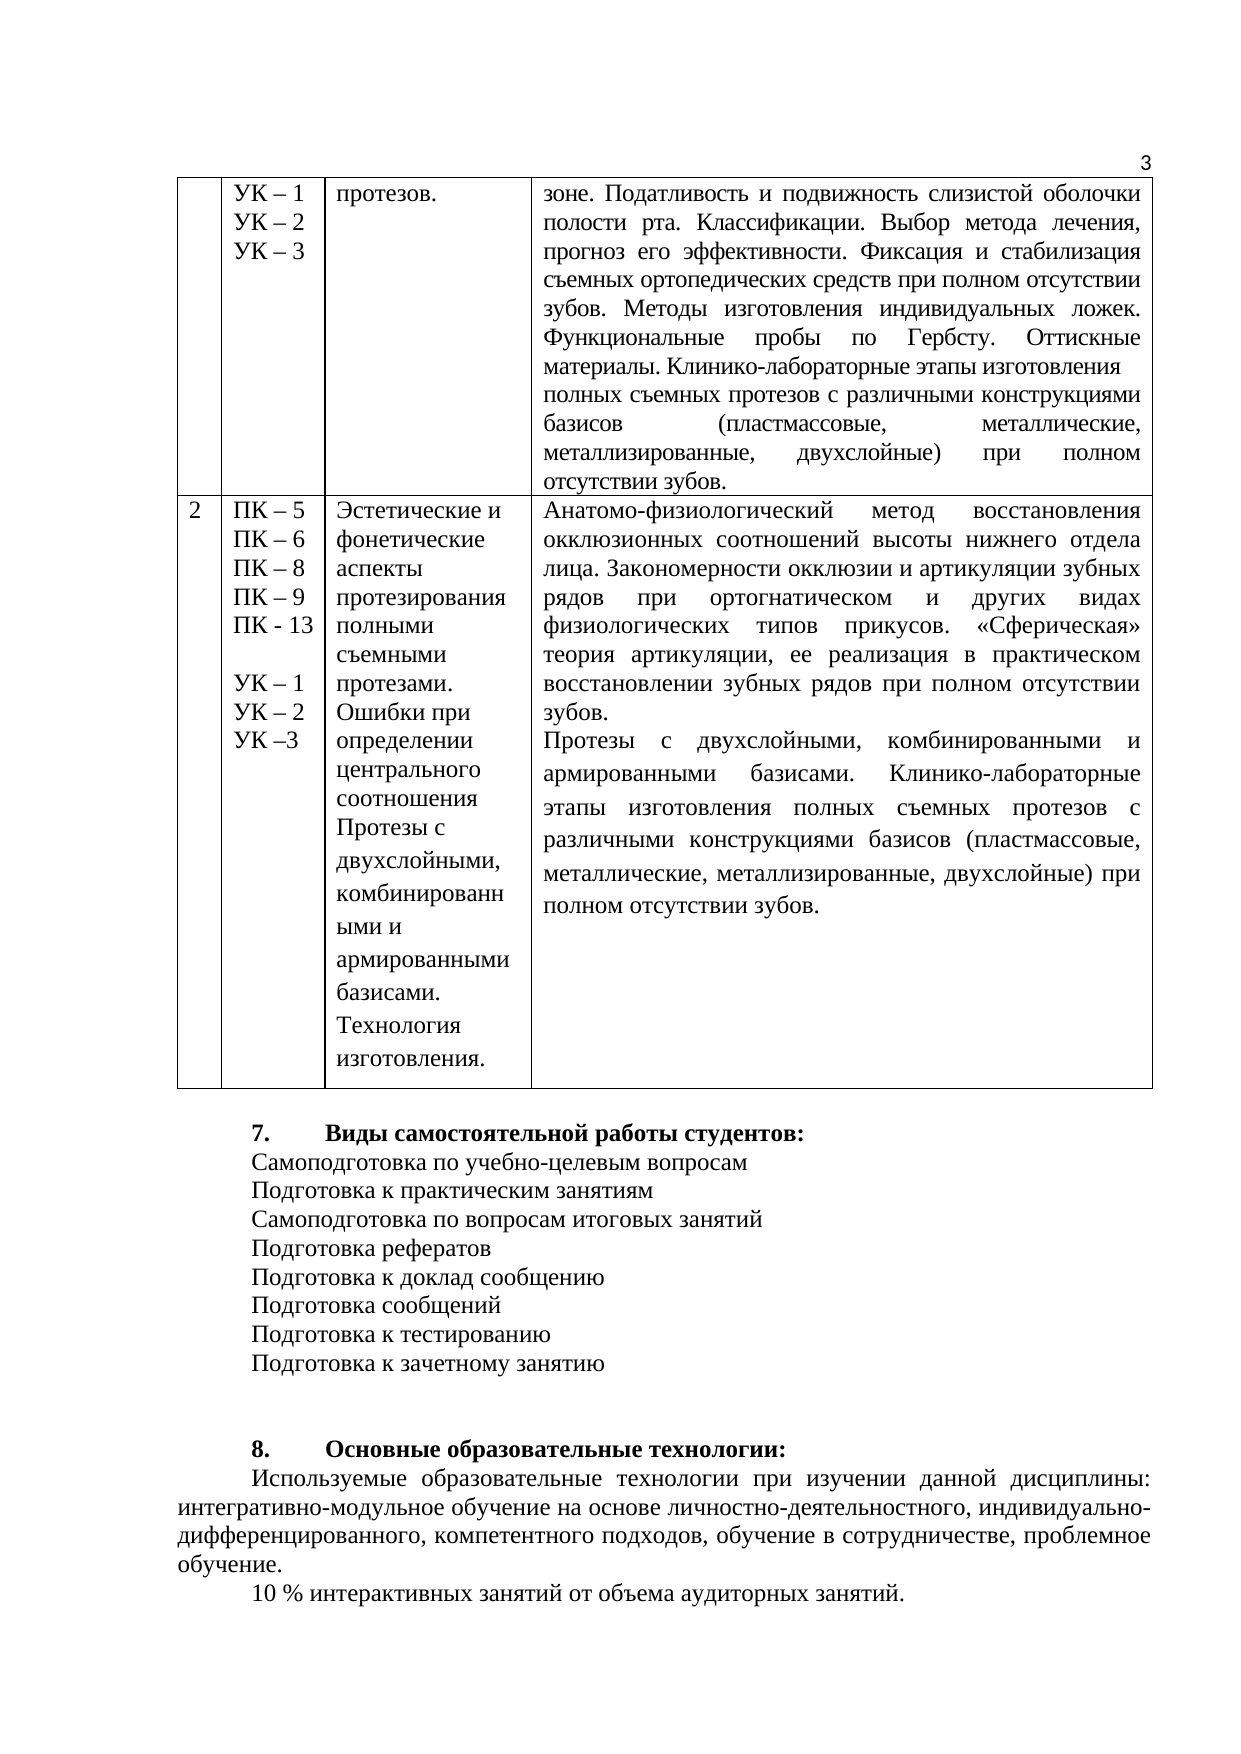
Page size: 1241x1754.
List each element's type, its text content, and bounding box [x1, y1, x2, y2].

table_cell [222, 178, 324, 494]
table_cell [532, 178, 1152, 494]
table_cell Эстетические и фонетические аспекты протезирования полными съемными протезами. Ошибки при определении центрального соотношения Протезы с двухслойными, комбинированными и армированными базисами. Технология изготовления. [326, 496, 531, 1088]
table_cell ПК – 5 ПК – 6 ПК – 8 ПК – 9 ПК - 13 УК – 1 УК – 2 УК –3 [222, 496, 324, 1088]
list Подготовка сообщений [177, 1290, 1152, 1319]
list Основные образовательные технологии: [177, 1434, 1152, 1463]
list Подготовка к практическим занятиям [177, 1175, 1152, 1204]
table_cell Анатомо-физиологический метод восстановления окклюзионных соотношений высоты нижнего отдела лица. Закономерности окклюзии и артикуляции зубных рядов при ортогнатическом и других видах физиологических типов прикусов. «Сферическая» теория артикуляции, ее реализация в практическом восстановлении зубных рядов при полном отсутствии зубов. Протезы с двухслойными, комбинированными и армированными базисами. Клинико-лабораторные этапы изготовления полных съемных протезов с различными конструкциями базисов (пластмассовые, металлические, металлизированные, двухслойные) при полном отсутствии зубов. [532, 496, 1152, 1088]
table_cell 1 [178, 178, 221, 494]
text Используемые образовательные технологии при изучении данной дисциплины: интегративно-модульное обучение на основе личностно-деятельностного, индивидуально-дифференцированного, компетентного подходов, обучение в сотрудничестве, проблемное обучение. [177, 1463, 1152, 1578]
list Самоподготовка по учебно-целевым вопросам [177, 1147, 1152, 1175]
table_cell 2 [178, 496, 221, 1088]
list Подготовка к тестированию [177, 1319, 1152, 1348]
list Подготовка к доклад сообщению [177, 1262, 1152, 1290]
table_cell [326, 178, 531, 494]
list Подготовка к зачетному занятию [177, 1348, 1152, 1377]
list Самоподготовка по вопросам итоговых занятий [177, 1204, 1152, 1233]
text 10 % интерактивных занятий от объема аудиторных занятий. [177, 1578, 1152, 1607]
list Подготовка рефератов [177, 1233, 1152, 1262]
list Виды самостоятельной работы студентов: [177, 1118, 1152, 1147]
